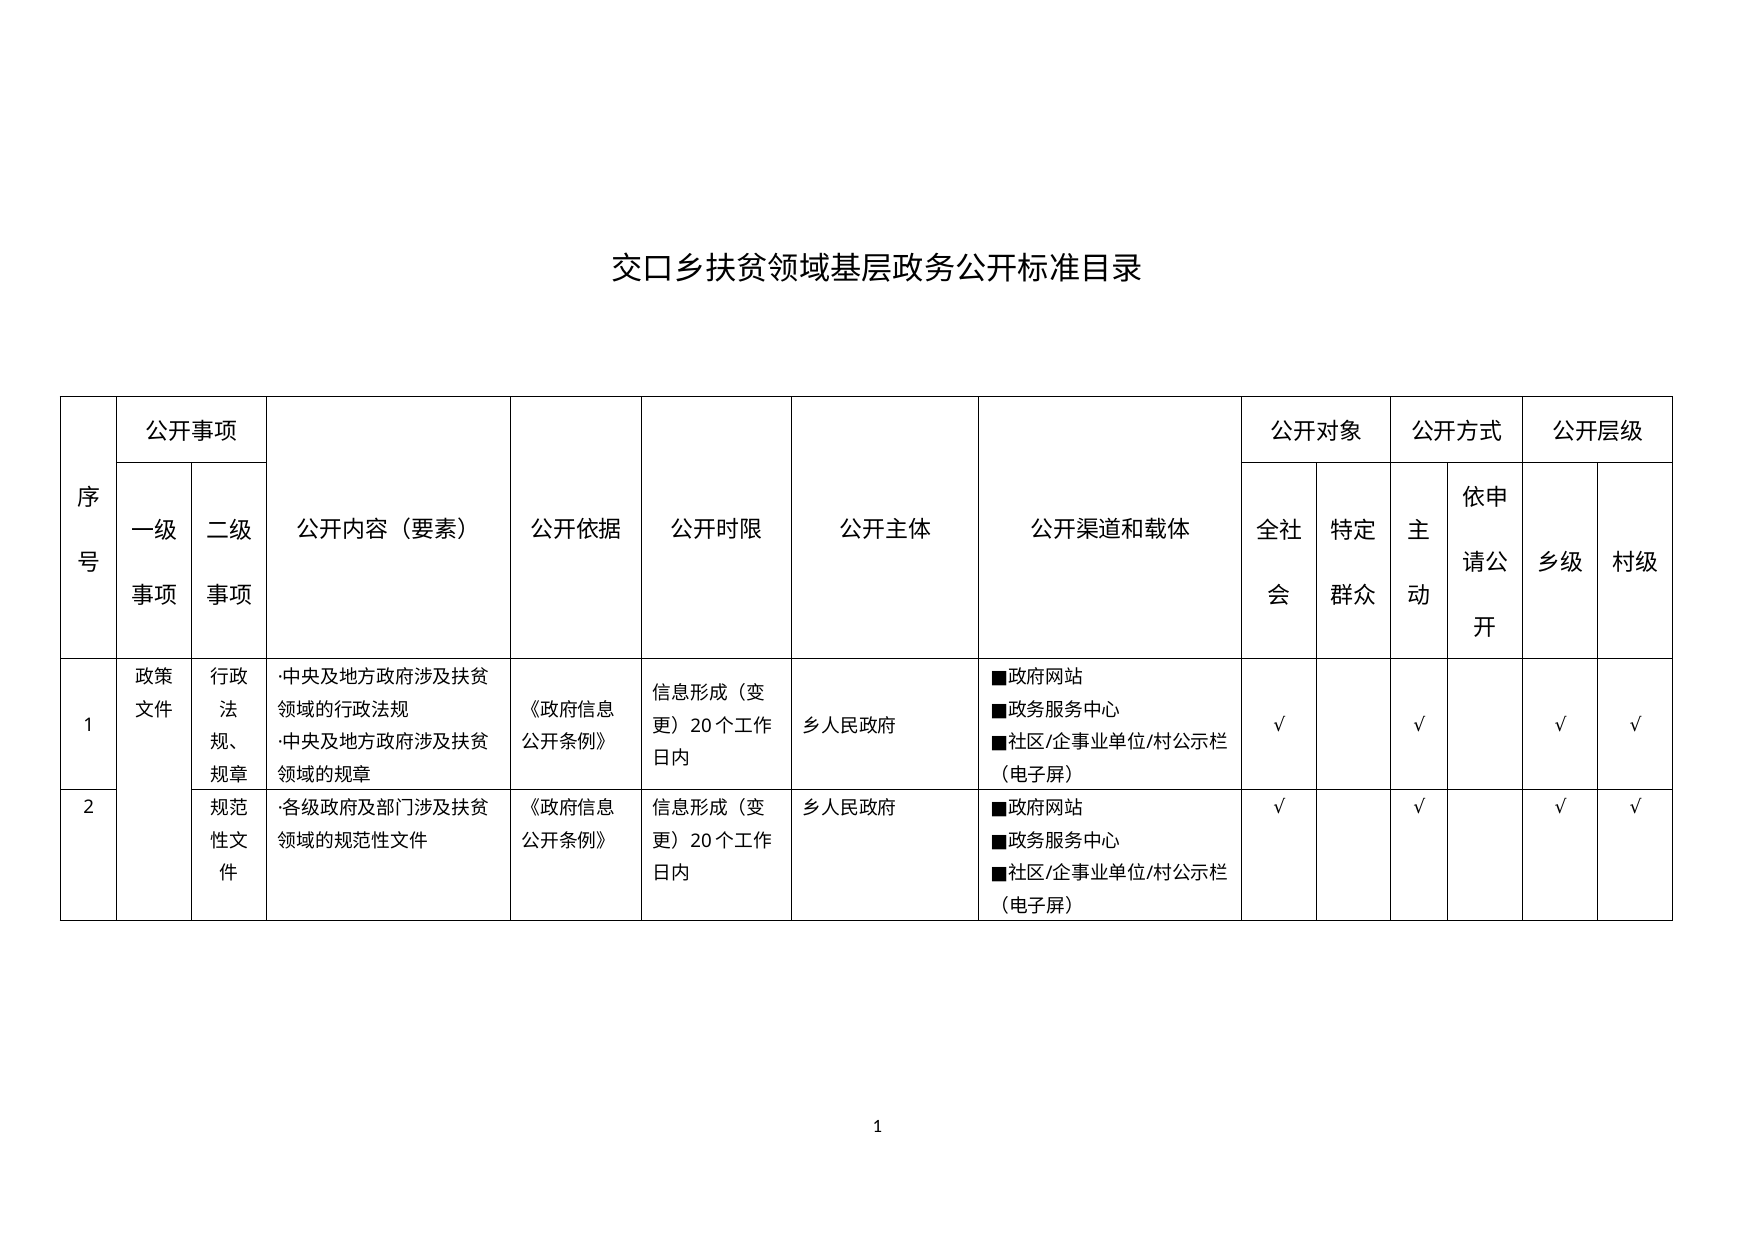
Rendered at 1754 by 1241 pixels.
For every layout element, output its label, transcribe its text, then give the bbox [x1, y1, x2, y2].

table_header 公开事项 [117, 397, 266, 462]
table_cell 规范性文件 [192, 790, 266, 920]
table_cell 《政府信息公开条例》 [511, 790, 641, 920]
table_cell ·各级政府及部门涉及扶贫领域的规范性文件 [267, 790, 510, 920]
table_cell 2 [61, 790, 116, 920]
table_header 公开渠道和载体 [979, 397, 1241, 658]
table_cell 村级 [1598, 463, 1672, 658]
table_cell 主动 [1391, 463, 1447, 658]
table_cell 行政法规、规章 [192, 659, 266, 789]
table_cell 信息形成（变更）20个工作日内 [642, 659, 791, 789]
table_cell √ [1391, 659, 1447, 789]
table_header 公开依据 [511, 397, 641, 658]
table_cell ■政府网站 ■政务服务中心 ■社区/企事业单位/村公示栏（电子屏） [979, 659, 1241, 789]
table_cell 乡人民政府 [792, 659, 978, 789]
table_header 序号 [61, 397, 116, 658]
table_cell 乡人民政府 [792, 790, 978, 920]
table_cell [1317, 659, 1390, 789]
table_cell 全社会 [1242, 463, 1316, 658]
table_header 公开时限 [642, 397, 791, 658]
table_cell 《政府信息公开条例》 [511, 659, 641, 789]
table_header 公开主体 [792, 397, 978, 658]
table_cell [1448, 659, 1522, 789]
table_cell 一级事项 [117, 463, 191, 658]
table_cell √ [1523, 659, 1597, 789]
table_header 公开层级 [1523, 397, 1672, 462]
table_cell 1 [61, 659, 116, 789]
table_header 公开对象 [1242, 397, 1390, 462]
table_cell √ [1391, 790, 1447, 920]
table_cell √ [1242, 790, 1316, 920]
table_cell [1317, 790, 1390, 920]
table_cell √ [1598, 659, 1672, 789]
table_cell √ [1598, 790, 1672, 920]
table_cell √ [1523, 790, 1597, 920]
table_cell ·中央及地方政府涉及扶贫领域的行政法规 ·中央及地方政府涉及扶贫领域的规章 [267, 659, 510, 789]
table_header 公开内容（要素） [267, 397, 510, 658]
table_header 公开方式 [1391, 397, 1522, 462]
table_cell 信息形成（变更）20个工作日内 [642, 790, 791, 920]
table_cell √ [1242, 659, 1316, 789]
table_cell [1448, 790, 1522, 920]
table_cell 政策文件 [117, 659, 191, 920]
table_cell 乡级 [1523, 463, 1597, 658]
subtitle 交口乡扶贫领域基层政务公开标准目录 [150, 233, 1604, 298]
table_cell 二级事项 [192, 463, 266, 658]
table_cell 依申请公开 [1448, 463, 1522, 658]
table_cell 特定群众 [1317, 463, 1390, 658]
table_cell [979, 790, 1241, 920]
